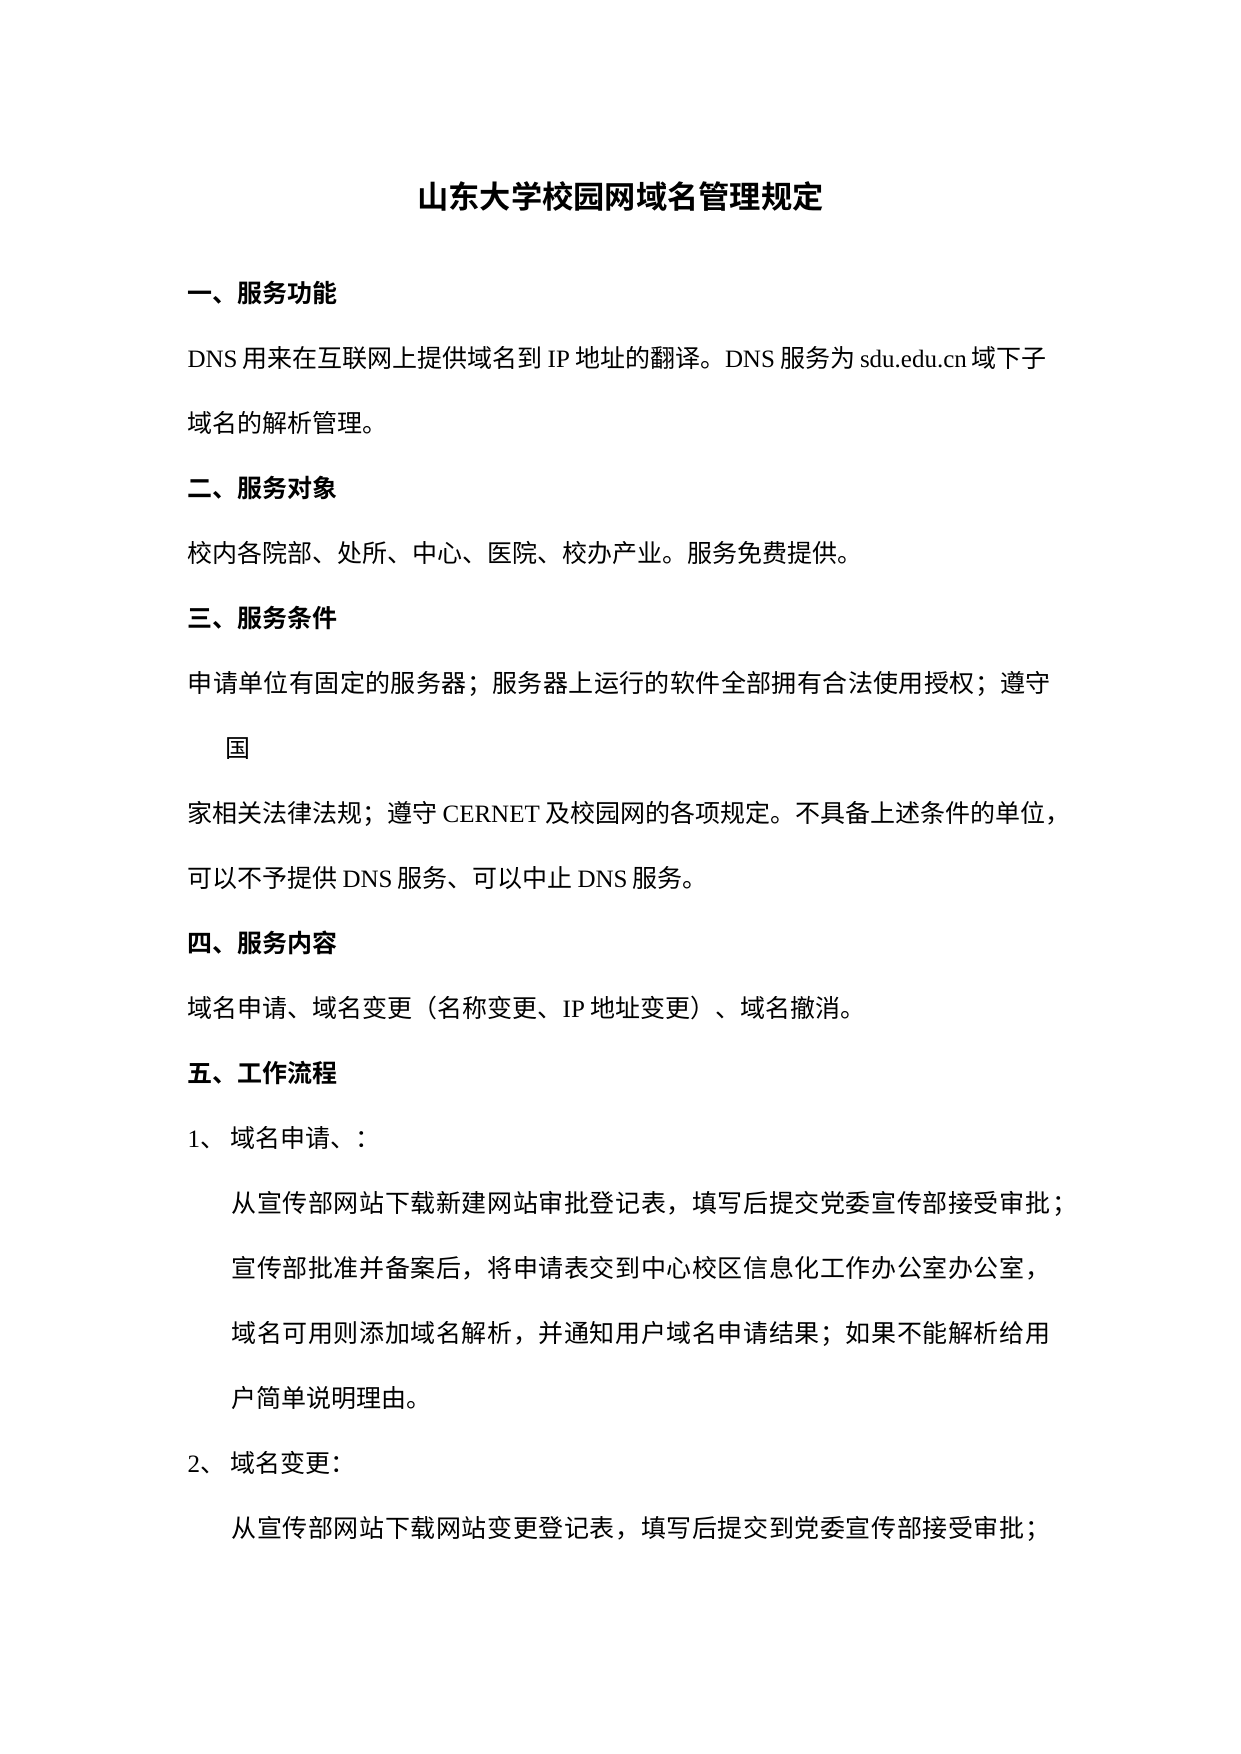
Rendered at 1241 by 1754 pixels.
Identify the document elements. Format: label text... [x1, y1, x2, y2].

list 申请单位有固定的服务器；服务器上运行的软件全部拥有合法使用授权；遵守国 [187, 649, 1053, 779]
list DNS用来在互联网上提供域名到IP地址的翻译。DNS服务为sdu.edu.cn域下子 [187, 324, 1053, 389]
list 可以不予提供DNS服务、可以中止DNS服务。 [187, 844, 1053, 909]
list 二、服务对象 [187, 454, 1053, 519]
list 四、服务内容 [187, 909, 1053, 974]
list 家相关法律法规；遵守CERNET及校园网的各项规定。不具备上述条件的单位， [187, 779, 1053, 844]
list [231, 1494, 1053, 1559]
list 校内各院部、处所、中心、医院、校办产业。服务免费提供。 [187, 519, 1053, 584]
list 域名的解析管理。 [187, 389, 1053, 454]
text 山东大学校园网域名管理规定 [187, 162, 1053, 227]
list 三、服务条件 [187, 584, 1053, 649]
list 从宣传部网站下载新建网站审批登记表，填写后提交党委宣传部接受审批；宣传部批准并备案后，将申请表交到中心校区信息化工作办公室办公室，域名可用则添加域名解析，并通知用户域名申请结果；如果不能解析给用户简单说明理由。 [231, 1169, 1053, 1429]
list 五、工作流程 [187, 1039, 1053, 1104]
list 1、 域名申请、： [187, 1104, 1053, 1169]
list 一、服务功能 [187, 259, 1053, 324]
list 域名申请、域名变更（名称变更、IP地址变更）、域名撤消。 [187, 974, 1053, 1039]
list 2、 域名变更： [187, 1429, 1053, 1494]
